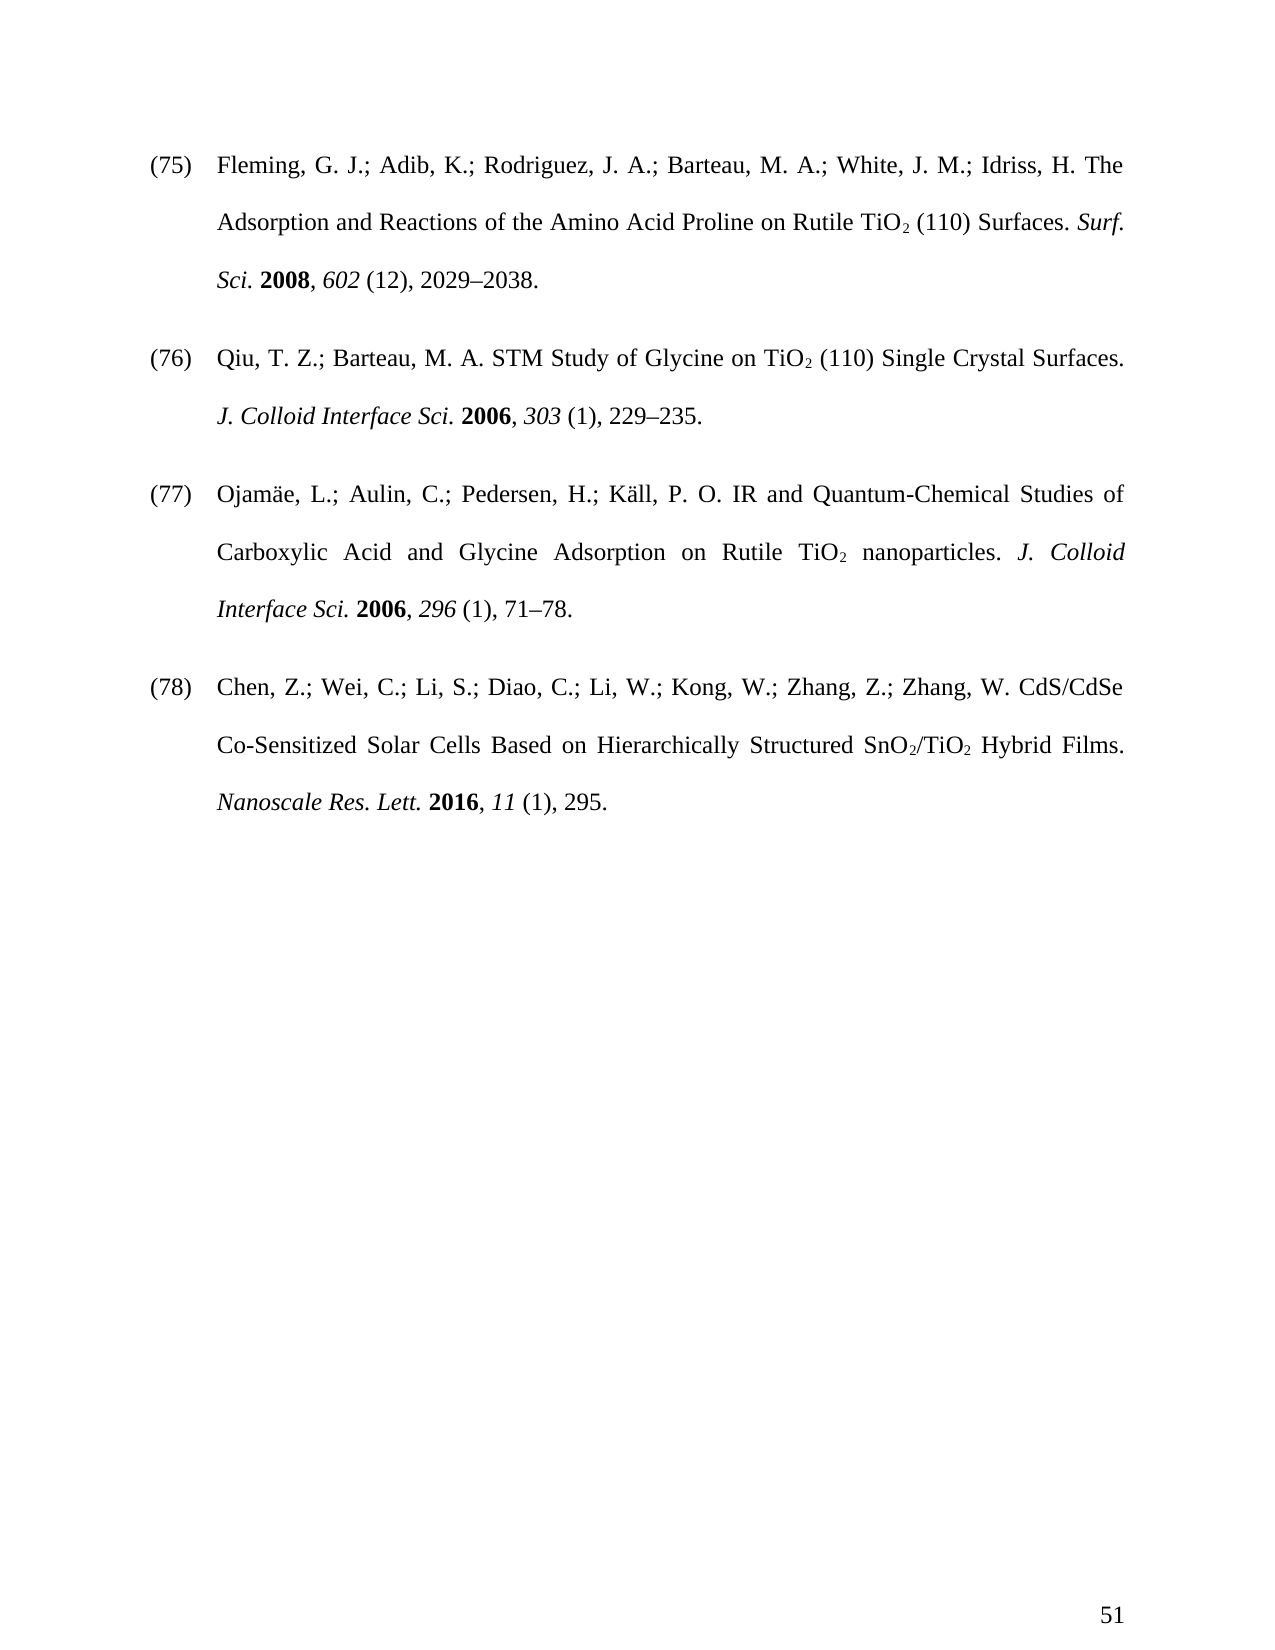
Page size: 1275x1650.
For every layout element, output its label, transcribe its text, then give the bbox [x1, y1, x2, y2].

text (77) Ojamäe, L.; Aulin, C.; Pedersen, H.; Käll, P. O. IR and Quantum-Chemical Studies of Carboxylic Acid and Glycine Adsorption on Rutile TiO2 nanoparticles. J. Colloid Interface Sci. 2006, 296 (1), 71–78. [150, 479, 1125, 623]
text (76) Qiu, T. Z.; Barteau, M. A. STM Study of Glycine on TiO2 (110) Single Crystal Surfaces. J. Colloid Interface Sci. 2006, 303 (1), 229–235. [150, 343, 1125, 429]
text (75) Fleming, G. J.; Adib, K.; Rodriguez, J. A.; Barteau, M. A.; White, J. M.; Idriss, H. The Adsorption and Reactions of the Amino Acid Proline on Rutile TiO2 (110) Surfaces. Surf. Sci. 2008, 602 (12), 2029–2038. [150, 150, 1125, 294]
text (78) Chen, Z.; Wei, C.; Li, S.; Diao, C.; Li, W.; Kong, W.; Zhang, Z.; Zhang, W. CdS/CdSe Co-Sensitized Solar Cells Based on Hierarchically Structured SnO2/TiO2 Hybrid Films. Nanoscale Res. Lett. 2016, 11 (1), 295. [150, 672, 1125, 816]
